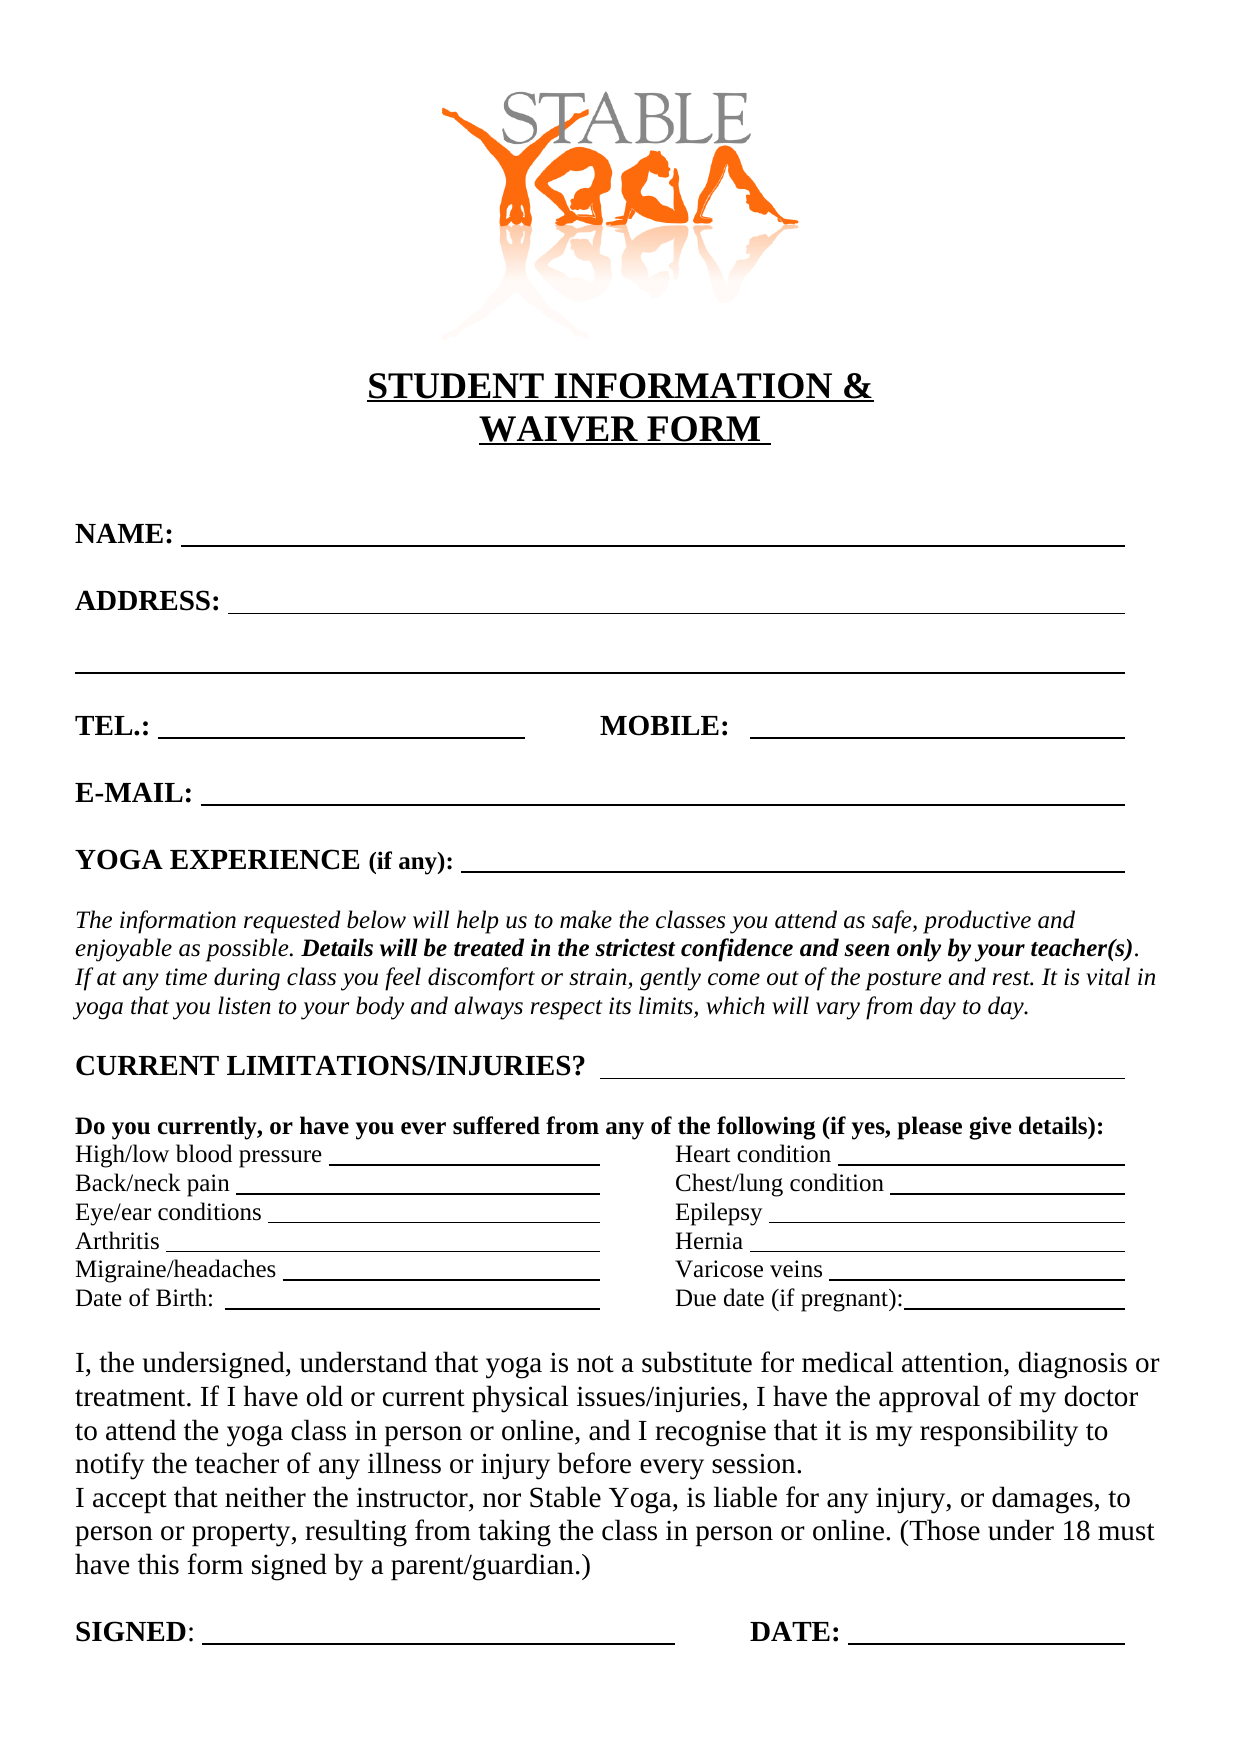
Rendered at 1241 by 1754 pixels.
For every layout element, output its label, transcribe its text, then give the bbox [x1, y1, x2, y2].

text CURRENT LIMITATIONS/INJURIES? [75, 1048, 1165, 1082]
text YOGA EXPERIENCE (if any): [75, 842, 1165, 876]
picture [415, 75, 825, 364]
text E-MAIL: [75, 775, 1165, 809]
subtitle STUDENT INFORMATION & [75, 363, 1165, 406]
text High/low blood pressure Heart condition [75, 1139, 1165, 1168]
text Back/neck pain Chest/lung condition [75, 1168, 1165, 1197]
text Date of Birth: Due date (if pregnant): [75, 1283, 1165, 1312]
text NAME: [75, 516, 1165, 550]
text TEL.: MOBILE: [75, 708, 1165, 742]
text SIGNED: DATE: [75, 1614, 1165, 1647]
text I, the undersigned, understand that yoga is not a substitute for medical attention, diagnosis or treatment. If I have old or current physical issues/injuries, I have the approval of my doctor to attend the yoga class in person or online, and I recognise that it is my responsibility to notify the teacher of any illness or injury before every session. [75, 1346, 1165, 1480]
text The information requested below will help us to make the classes you attend as safe, productive and enjoyable as possible. Details will be treated in the strictest confidence and seen only by your teacher(s). [75, 905, 1165, 962]
text Eye/ear conditions Epilepsy [75, 1197, 1165, 1226]
text If at any time during class you feel discomfort or strain, gently come out of the posture and rest. It is vital in yoga that you listen to your body and always respect its limits, which will vary from day to day. [75, 962, 1165, 1020]
text Do you currently, or have you ever suffered from any of the following (if yes, please give details): [75, 1111, 1165, 1139]
subtitle WAIVER FORM [75, 406, 1165, 449]
text Migraine/headaches Varicose veins [75, 1254, 1165, 1283]
text I accept that neither the instructor, nor Stable Yoga, is liable for any injury, or damages, to person or property, resulting from taking the class in person or online. (Those under 18 must have this form signed by a parent/guardian.) [75, 1480, 1165, 1580]
text Arthritis Hernia [75, 1226, 1165, 1254]
text ADDRESS: [75, 583, 1165, 617]
